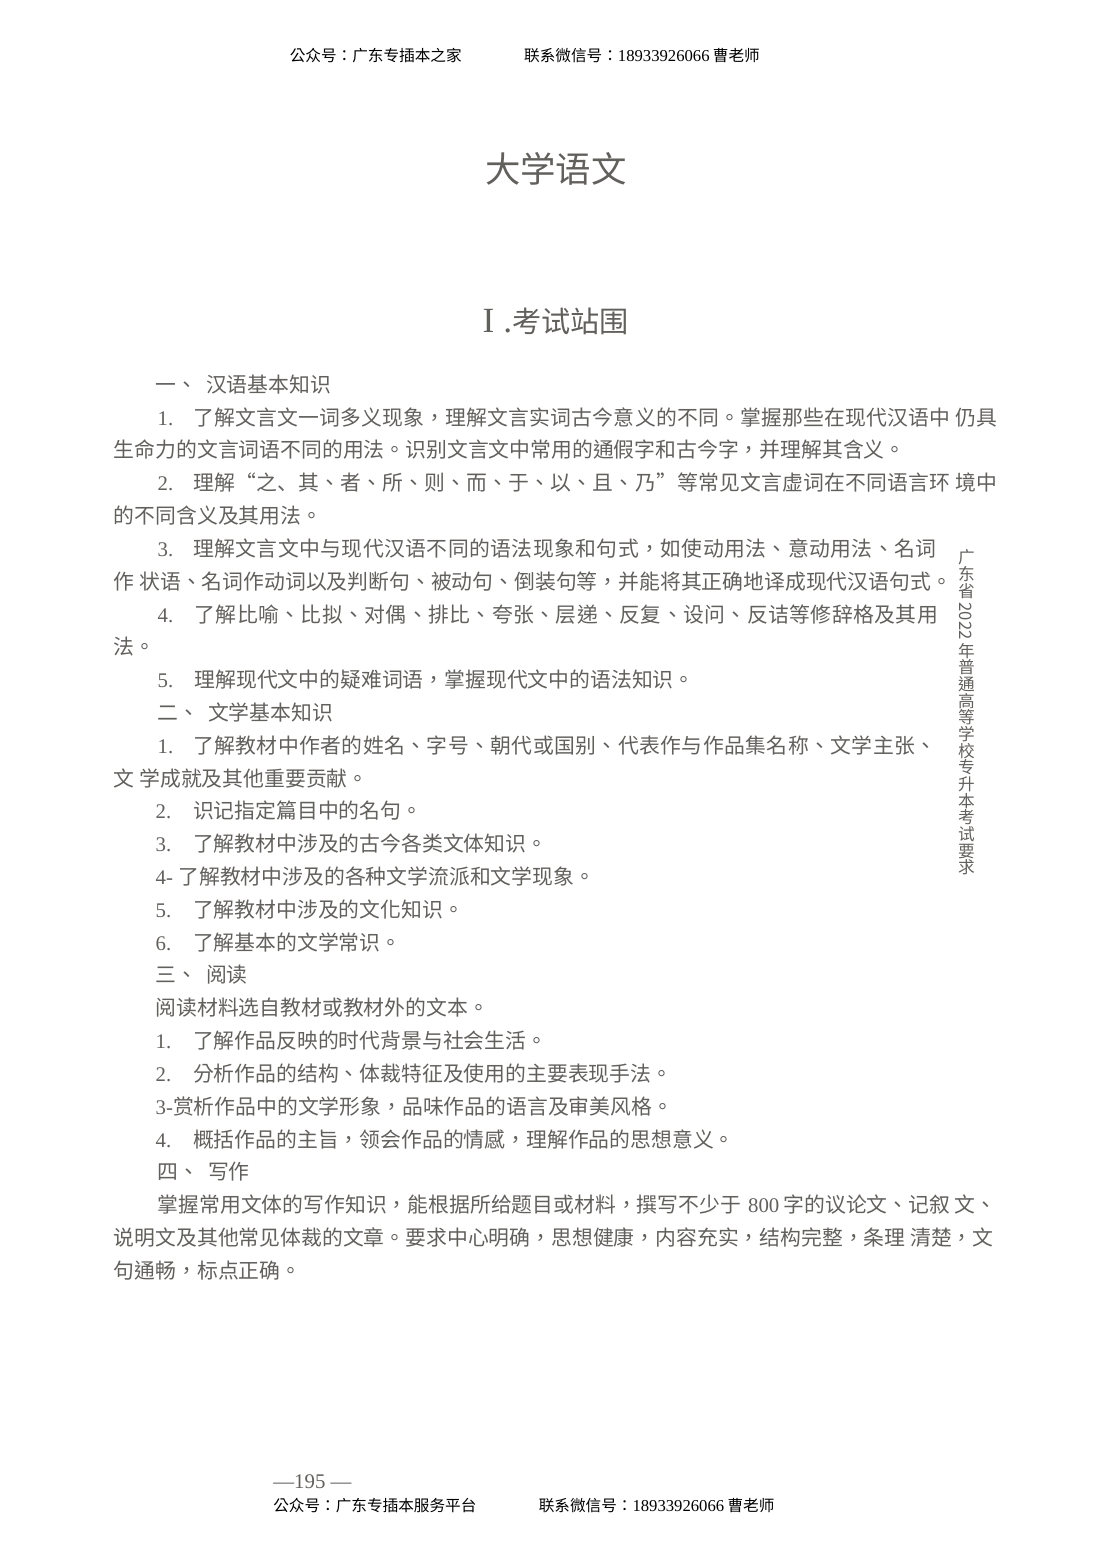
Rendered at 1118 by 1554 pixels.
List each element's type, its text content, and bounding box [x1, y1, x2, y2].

list 了解教材中作者的姓名、字号、朝代或国别、代表作与作品集名称、文学主张、文 学成就及其他重要贡献。 [114, 727, 997, 793]
subtitle I .考试站围 [114, 299, 997, 341]
list 概括作品的主旨，领会作品的情感，理解作品的思想意义。 [114, 1121, 997, 1153]
text 二、 文学基本知识 [114, 694, 997, 727]
list 理解文言文中与现代汉语不同的语法现象和句式，如使动用法、意动用法、名词作 状语、名词作动词以及判断句、被动句、倒装句等，并能将其正确地译成现代汉语句式。 [114, 530, 997, 596]
list 理解现代文中的疑难词语，掌握现代文中的语法知识。 [114, 661, 997, 694]
text 四、 写作 [114, 1153, 997, 1186]
text 4- 了解教材中涉及的各种文学流派和文学现象。 [114, 858, 997, 891]
text 一、 汉语基本知识 [114, 366, 997, 399]
list 了解基本的文学常识。 [114, 924, 997, 957]
list 了解比喻、比拟、对偶、排比、夸张、层递、反复、设问、反诘等修辞格及其用法。 [114, 596, 997, 661]
list 了解文言文一词多义现象，理解文言实词古今意义的不同。掌握那些在现代汉语中 仍具生命力的文言词语不同的用法。识别文言文中常用的通假字和古今字，并理解其含义。 [114, 399, 997, 464]
text 3-赏析作品中的文学形象，品味作品的语言及审美风格。 [114, 1088, 997, 1121]
text 掌握常用文体的写作知识，能根据所给题目或材料，撰写不少于800字的议论文、记叙 文、说明文及其他常见体裁的文章。要求中心明确，思想健康，内容充实，结构完整，条理 清楚，文句通畅，标点正确。 [114, 1186, 997, 1285]
list 理解“之、其、者、所、则、而、于、以、且、乃”等常见文言虚词在不同语言环 境中的不同含义及其用法。 [114, 464, 997, 530]
list 了解教材中涉及的古今各类文体知识。 [114, 825, 997, 858]
subtitle 大学语文 [114, 141, 997, 192]
list 了解作品反映的时代背景与社会生活。 [114, 1022, 997, 1055]
list 了解教材中涉及的文化知识。 [114, 891, 997, 924]
text 三、 阅读 [114, 957, 997, 989]
list 分析作品的结构、体裁特征及使用的主要表现手法。 [114, 1055, 997, 1088]
text 阅读材料选自教材或教材外的文本。 [114, 989, 997, 1022]
list 识记指定篇目中的名句。 [114, 793, 997, 825]
